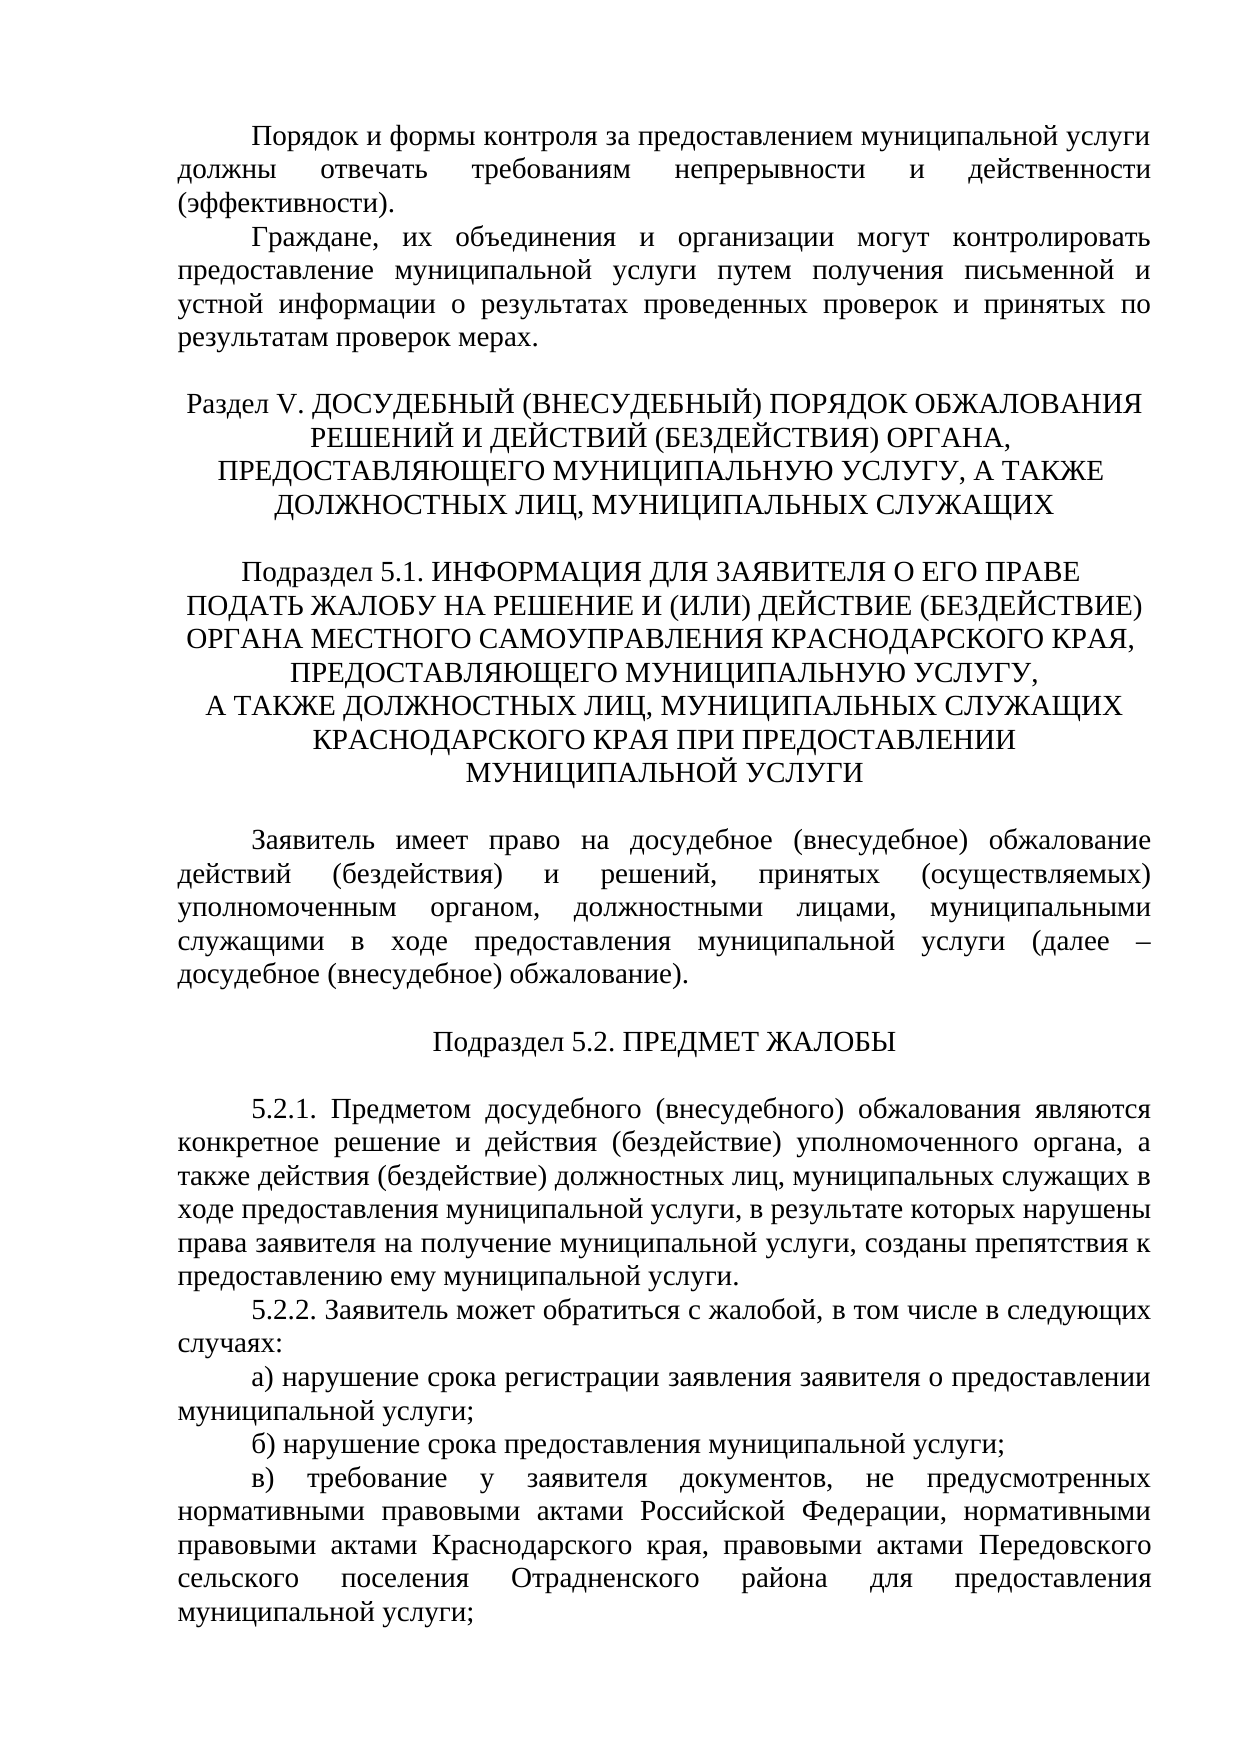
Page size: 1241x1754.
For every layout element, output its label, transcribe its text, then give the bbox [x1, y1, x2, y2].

text Подраздел 5.1. ИНФОРМАЦИЯ ДЛЯ ЗАЯВИТЕЛЯ О ЕГО ПРАВЕ ПОДАТЬ ЖАЛОБУ НА РЕШЕНИЕ И (ИЛИ) ДЕЙСТВИЕ (БЕЗДЕЙСТВИЕ) ОРГАНА МЕСТНОГО САМОУПРАВЛЕНИЯ КРАСНОДАРСКОГО КРАЯ, ПРЕДОСТАВЛЯЮЩЕГО МУНИЦИПАЛЬНУЮ УСЛУГУ, [177, 554, 1152, 688]
text Заявитель имеет право на досудебное (внесудебное) обжалование действий (бездействия) и решений, принятых (осуществляемых) уполномоченным органом, должностными лицами, муниципальными служащими в ходе предоставления муниципальной услуги (далее – досудебное (внесудебное) обжалование). [177, 822, 1152, 990]
text МУНИЦИПАЛЬНОЙ УСЛУГИ [177, 755, 1152, 789]
text 5.2.2. Заявитель может обратиться с жалобой, в том числе в следующих случаях: [177, 1292, 1152, 1359]
text Порядок и формы контроля за предоставлением муниципальной услуги должны отвечать требованиям непрерывности и действенности (эффективности). [177, 118, 1152, 219]
text 5.2.1. Предметом досудебного (внесудебного) обжалования являются конкретное решение и действия (бездействие) уполномоченного органа, а также действия (бездействие) должностных лиц, муниципальных служащих в ходе предоставления муниципальной услуги, в результате которых нарушены права заявителя на получение муниципальной услуги, созданы препятствия к предоставлению ему муниципальной услуги. [177, 1091, 1152, 1292]
text Раздел V. ДОСУДЕБНЫЙ (ВНЕСУДЕБНЫЙ) ПОРЯДОК ОБЖАЛОВАНИЯ РЕШЕНИЙ И ДЕЙСТВИЙ (БЕЗДЕЙСТВИЯ) ОРГАНА, ПРЕДОСТАВЛЯЮЩЕГО МУНИЦИПАЛЬНУЮ УСЛУГУ, А ТАКЖЕ ДОЛЖНОСТНЫХ ЛИЦ, МУНИЦИПАЛЬНЫХ СЛУЖАЩИХ [177, 386, 1152, 521]
text Граждане, их объединения и организации могут контролировать предоставление муниципальной услуги путем получения письменной и устной информации о результатах проведенных проверок и принятых по результатам проверок мерах. [177, 219, 1152, 353]
text А ТАКЖЕ ДОЛЖНОСТНЫХ ЛИЦ, МУНИЦИПАЛЬНЫХ СЛУЖАЩИХ КРАСНОДАРСКОГО КРАЯ ПРИ ПРЕДОСТАВЛЕНИИ [177, 688, 1152, 755]
text в) требование у заявителя документов, не предусмотренных нормативными правовыми актами Российской Федерации, нормативными правовыми актами Краснодарского края, правовыми актами Передовского сельского поселения Отрадненского района для предоставления муниципальной услуги; [177, 1460, 1152, 1627]
text а) нарушение срока регистрации заявления заявителя о предоставлении муниципальной услуги; [177, 1359, 1152, 1426]
text Подраздел 5.2. ПРЕДМЕТ ЖАЛОБЫ [177, 1024, 1152, 1057]
text б) нарушение срока предоставления муниципальной услуги; [177, 1426, 1152, 1460]
